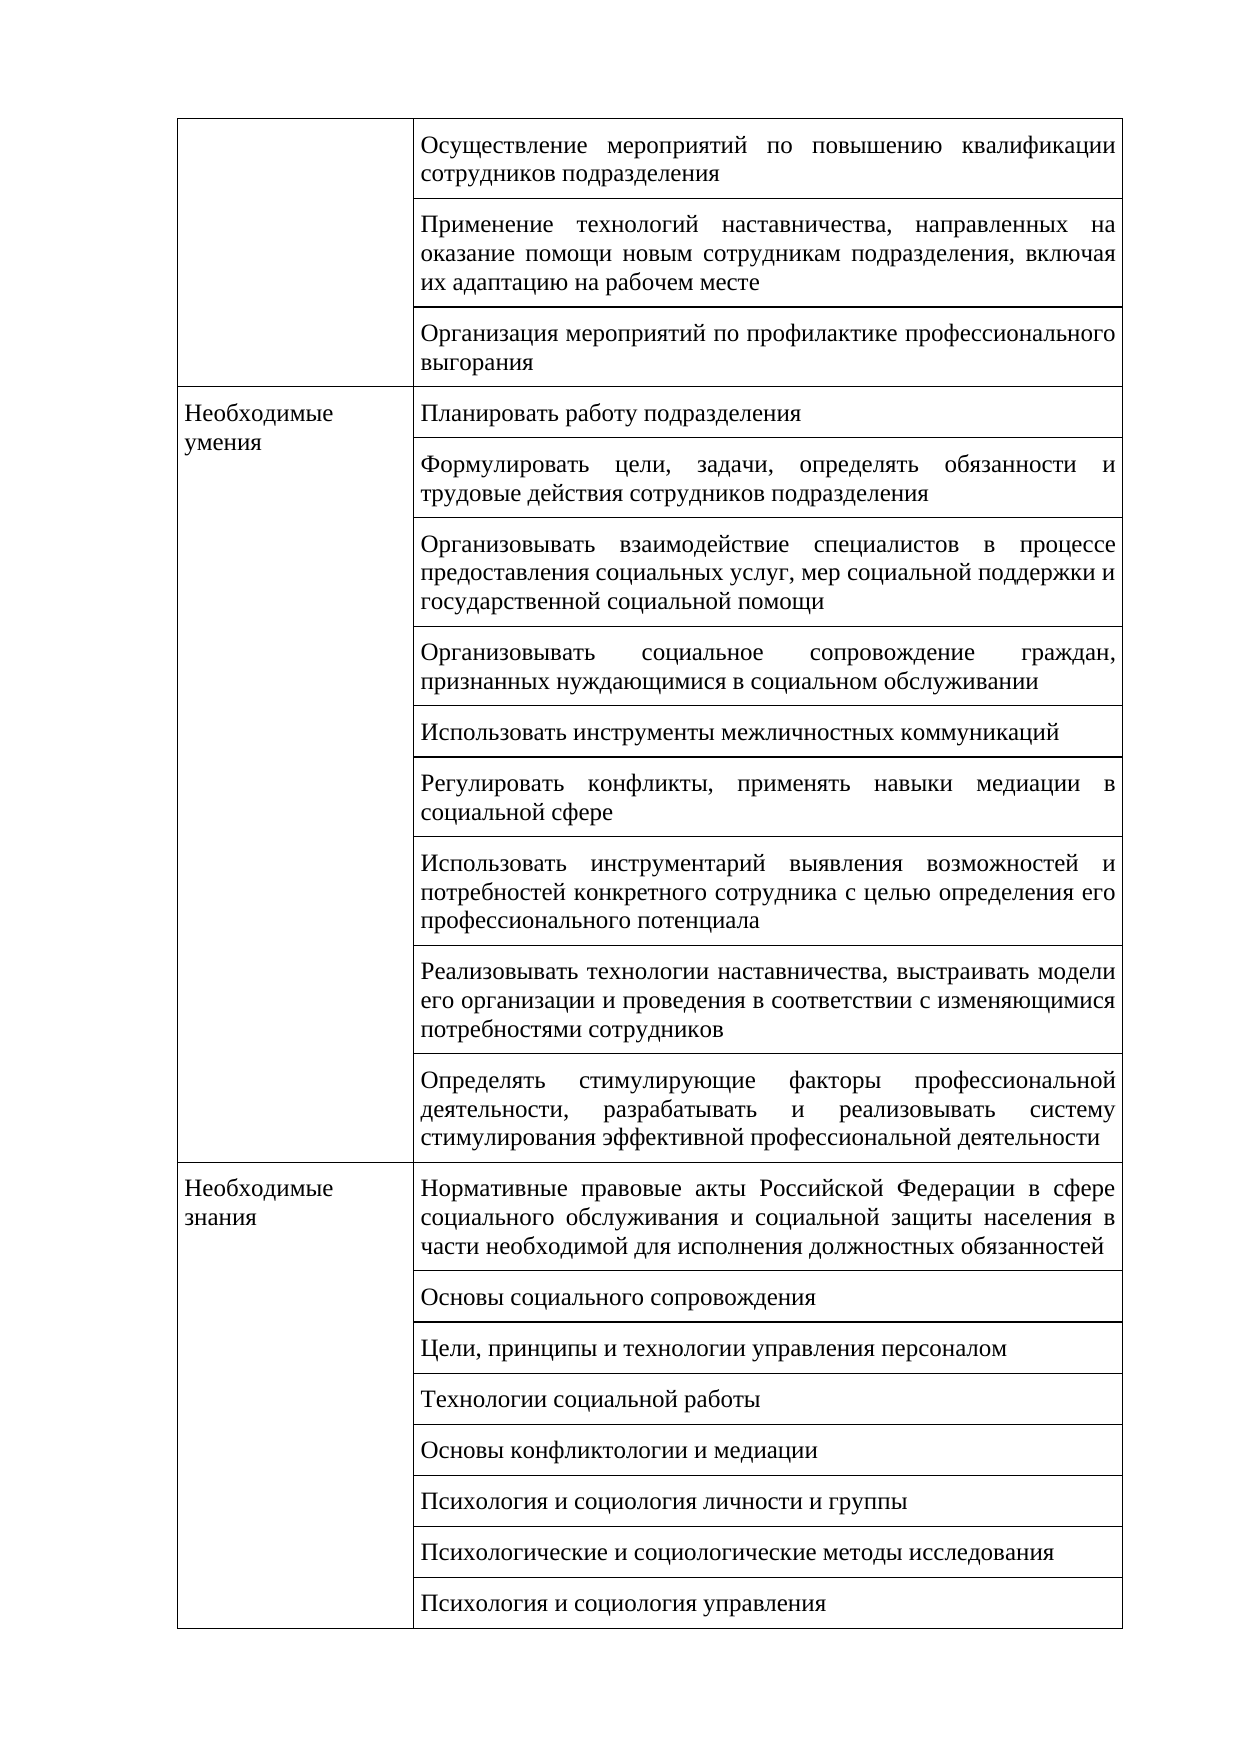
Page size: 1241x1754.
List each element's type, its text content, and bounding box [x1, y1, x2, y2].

table_cell Необходимые знания [178, 1163, 413, 1628]
table_cell Регулировать конфликты, применять навыки медиации в социальной сфере [414, 758, 1122, 836]
table_cell Формулировать цели, задачи, определять обязанности и трудовые действия сотрудников подразделения [414, 438, 1122, 517]
table_cell Планировать работу подразделения [414, 387, 1122, 437]
table_cell Организация мероприятий по профилактике профессионального выгорания [414, 308, 1122, 386]
table_cell Реализовывать технологии наставничества, выстраивать модели его организации и проведения в соответствии с изменяющимися потребностями сотрудников [414, 946, 1122, 1053]
table_cell Использовать инструменты межличностных коммуникаций [414, 706, 1122, 756]
table_cell Цели, принципы и технологии управления персоналом [414, 1323, 1122, 1372]
table_cell Основы конфликтологии и медиации [414, 1425, 1122, 1474]
table_cell Применение технологий наставничества, направленных на оказание помощи новым сотрудникам подразделения, включая их адаптацию на рабочем месте [414, 199, 1122, 306]
table_cell Нормативные правовые акты Российской Федерации в сфере социального обслуживания и социальной защиты населения в части необходимой для исполнения должностных обязанностей [414, 1163, 1122, 1270]
table_cell Психологические и социологические методы исследования [414, 1527, 1122, 1577]
table_cell Организовывать социальное сопровождение граждан, признанных нуждающимися в социальном обслуживании [414, 627, 1122, 705]
table_cell Технологии социальной работы [414, 1374, 1122, 1423]
table_cell Психология и социология управления [414, 1578, 1122, 1628]
table_cell Осуществление мероприятий по повышению квалификации сотрудников подразделения [414, 119, 1122, 198]
table_cell Определять стимулирующие факторы профессиональной деятельности, разрабатывать и реализовывать систему стимулирования эффективной профессиональной деятельности [414, 1054, 1122, 1162]
table_cell Организовывать взаимодействие специалистов в процессе предоставления социальных услуг, мер социальной поддержки и государственной социальной помощи [414, 518, 1122, 626]
table_cell Психология и социология личности и группы [414, 1476, 1122, 1526]
table_cell Основы социального сопровождения [414, 1271, 1122, 1321]
table_cell Использовать инструментарий выявления возможностей и потребностей конкретного сотрудника с целью определения его профессионального потенциала [414, 837, 1122, 945]
table_cell Необходимые умения [178, 387, 413, 1162]
